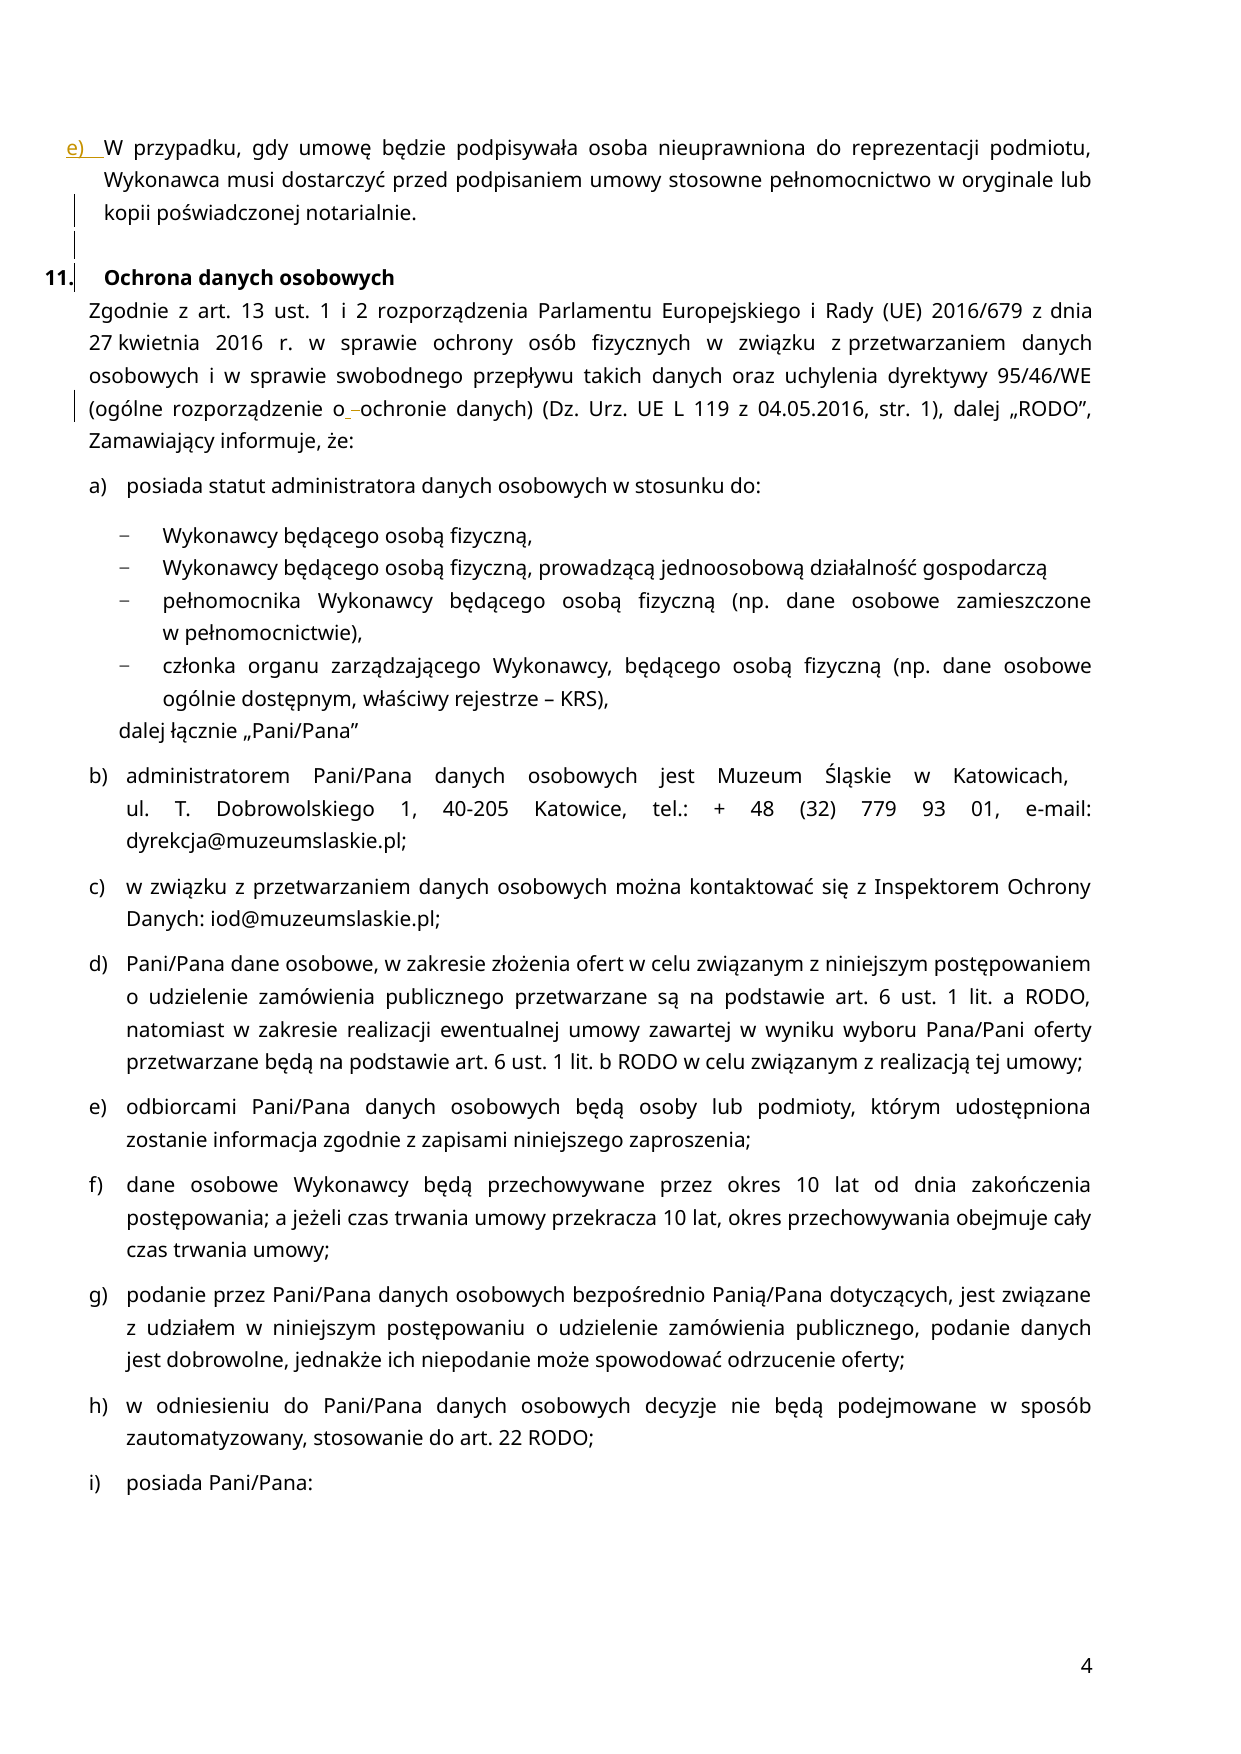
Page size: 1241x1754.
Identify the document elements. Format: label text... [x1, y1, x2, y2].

list Pani/Pana dane osobowe, w zakresie złożenia ofert w celu związanym z niniejszym postępowaniem o udzielenie zamówienia publicznego przetwarzane są na podstawie art. 6 ust. 1 lit. a RODO, natomiast w zakresie realizacji ewentualnej umowy zawartej w wyniku wyboru Pana/Pani oferty przetwarzane będą na podstawie art. 6 ust. 1 lit. b RODO w celu związanym z realizacją tej umowy; [89, 949, 1092, 1076]
list dane osobowe Wykonawcy będą przechowywane przez okres 10 lat od dnia zakończenia postępowania; a jeżeli czas trwania umowy przekracza 10 lat, okres przechowywania obejmuje cały czas trwania umowy; [89, 1170, 1092, 1264]
list Wykonawcy będącego osobą fizyczną, prowadzącą jednoosobową działalność gospodarczą [118, 553, 1092, 582]
list w odniesieniu do Pani/Pana danych osobowych decyzje nie będą podejmowane w sposób zautomatyzowany, stosowanie do art. 22 RODO; [89, 1391, 1092, 1452]
list posiada statut administratora danych osobowych w stosunku do: [89, 471, 1092, 500]
list administratorem Pani/Pana danych osobowych jest Muzeum Śląskie w Katowicach, ul. T. Dobrowolskiego 1, 40-205 Katowice, tel.: + 48 (32) 779 93 01, e-mail: dyrekcja@muzeumslaskie.pl; [89, 761, 1092, 855]
list Wykonawcy będącego osobą fizyczną, [118, 521, 1092, 549]
list członka organu zarządzającego Wykonawcy, będącego osobą fizyczną (np. dane osobowe ogólnie dostępnym, właściwy rejestrze – KRS), [118, 651, 1092, 712]
text dalej łącznie „Pani/Pana” [118, 716, 1092, 745]
list podanie przez Pani/Pana danych osobowych bezpośrednio Panią/Pana dotyczących, jest związane z udziałem w niniejszym postępowaniu o udzielenie zamówienia publicznego, podanie danych jest dobrowolne, jednakże ich niepodanie może spowodować odrzucenie oferty; [89, 1280, 1092, 1374]
list posiada Pani/Pana: [89, 1468, 1092, 1497]
text Zgodnie z art. 13 ust. 1 i 2 rozporządzenia Parlamentu Europejskiego i Rady (UE) 2016/679 z dnia 27 kwietnia 2016 r. w sprawie ochrony osób fizycznych w związku z przetwarzaniem danych osobowych i w sprawie swobodnego przepływu takich danych oraz uchylenia dyrektywy 95/46/WE (ogólne rozporządzenie oochronie danych) (Dz. Urz. UE L 119 z 04.05.2016, str. 1), dalej „RODO”, Zamawiający informuje, że: [89, 296, 1092, 455]
list odbiorcami Pani/Pana danych osobowych będą osoby lub podmioty, którym udostępniona zostanie informacja zgodnie z zapisami niniejszego zaproszenia; [89, 1092, 1092, 1153]
list W przypadku, gdy umowę będzie podpisywała osoba nieuprawniona do reprezentacji podmiotu, Wykonawca musi dostarczyć przed podpisaniem umowy stosowne pełnomocnictwo w oryginale lub kopii poświadczonej notarialnie. [66, 133, 1092, 227]
list pełnomocnika Wykonawcy będącego osobą fizyczną (np. dane osobowe zamieszczone w pełnomocnictwie), [118, 586, 1092, 647]
list Ochrona danych osobowych [75, 263, 1092, 292]
list w związku z przetwarzaniem danych osobowych można kontaktować się z Inspektorem Ochrony Danych: iod@muzeumslaskie.pl; [89, 872, 1092, 933]
